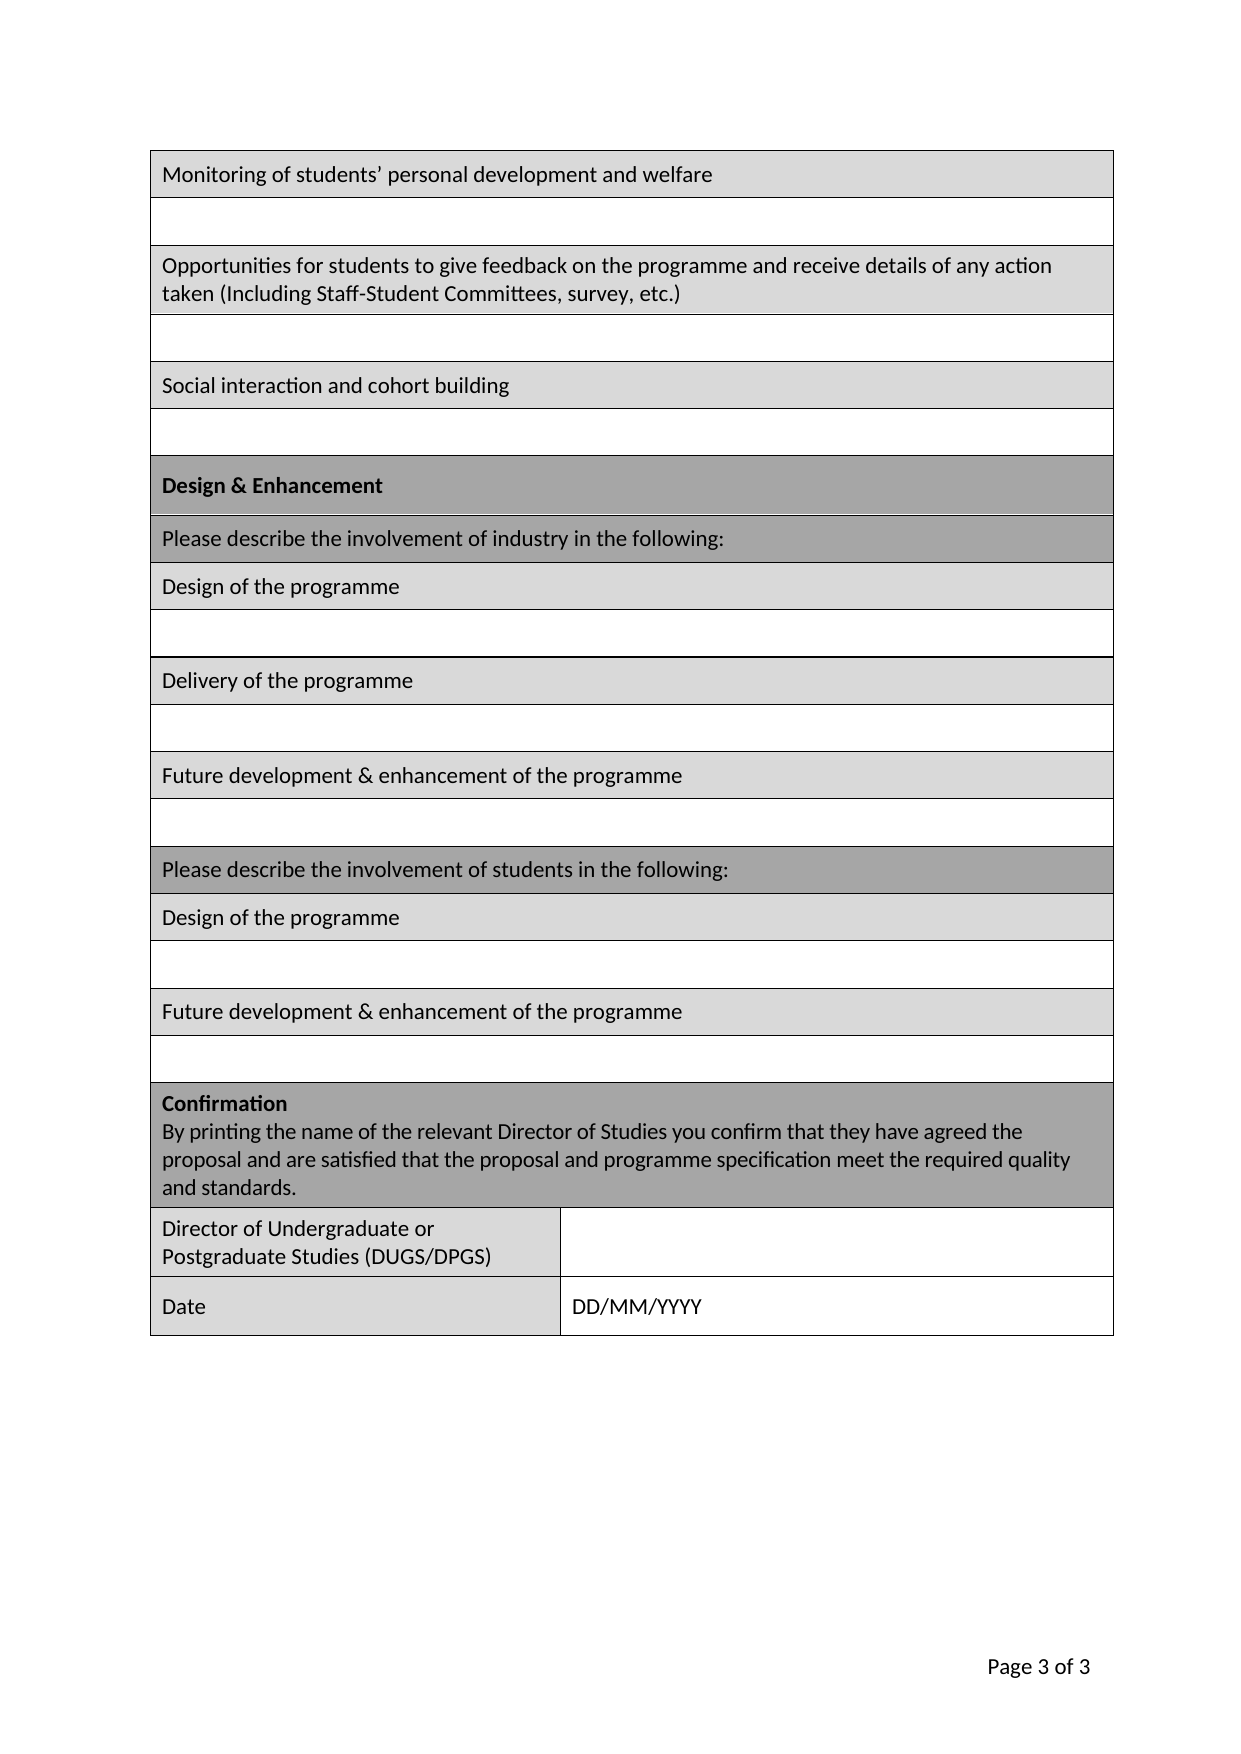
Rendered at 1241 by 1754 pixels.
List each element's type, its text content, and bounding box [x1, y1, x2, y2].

table_cell [151, 941, 1113, 987]
table_cell Monitoring of students’ personal development and welfare [151, 151, 1113, 197]
table_cell Design of the programme [151, 563, 1113, 609]
table_cell Confirmation By printing the name of the relevant Director of Studies you confirm that they have agreed the proposal and are satisfied that the proposal and programme specification meet the required quality and standards. [151, 1083, 1113, 1207]
table_cell Social interaction and cohort building [151, 362, 1113, 408]
table_cell [151, 198, 1113, 244]
table_cell Future development & enhancement of the programme [151, 989, 1113, 1035]
table_cell Opportunities for students to give feedback on the programme and receive details of any action taken (Including Staff-Student Committees, survey, etc.) [151, 246, 1113, 313]
table_cell Please describe the involvement of industry in the following: [151, 516, 1113, 562]
table_cell [151, 1036, 1113, 1082]
table_cell Delivery of the programme [151, 658, 1113, 704]
table_cell [151, 315, 1113, 361]
table_cell [151, 705, 1113, 751]
table_cell [151, 409, 1113, 455]
table_cell Design & Enhancement [151, 456, 1113, 514]
table_cell Design of the programme [151, 894, 1113, 940]
table_cell [151, 610, 1113, 656]
table_cell Director of Undergraduate or Postgraduate Studies (DUGS/DPGS) [151, 1208, 560, 1276]
table_cell [151, 799, 1113, 846]
table_cell DD/MM/YYYY [561, 1277, 1113, 1335]
table_cell Future development & enhancement of the programme [151, 752, 1113, 798]
table_cell Date [151, 1277, 560, 1335]
table_cell Please describe the involvement of students in the following: [151, 847, 1113, 893]
table_cell [561, 1208, 1113, 1276]
